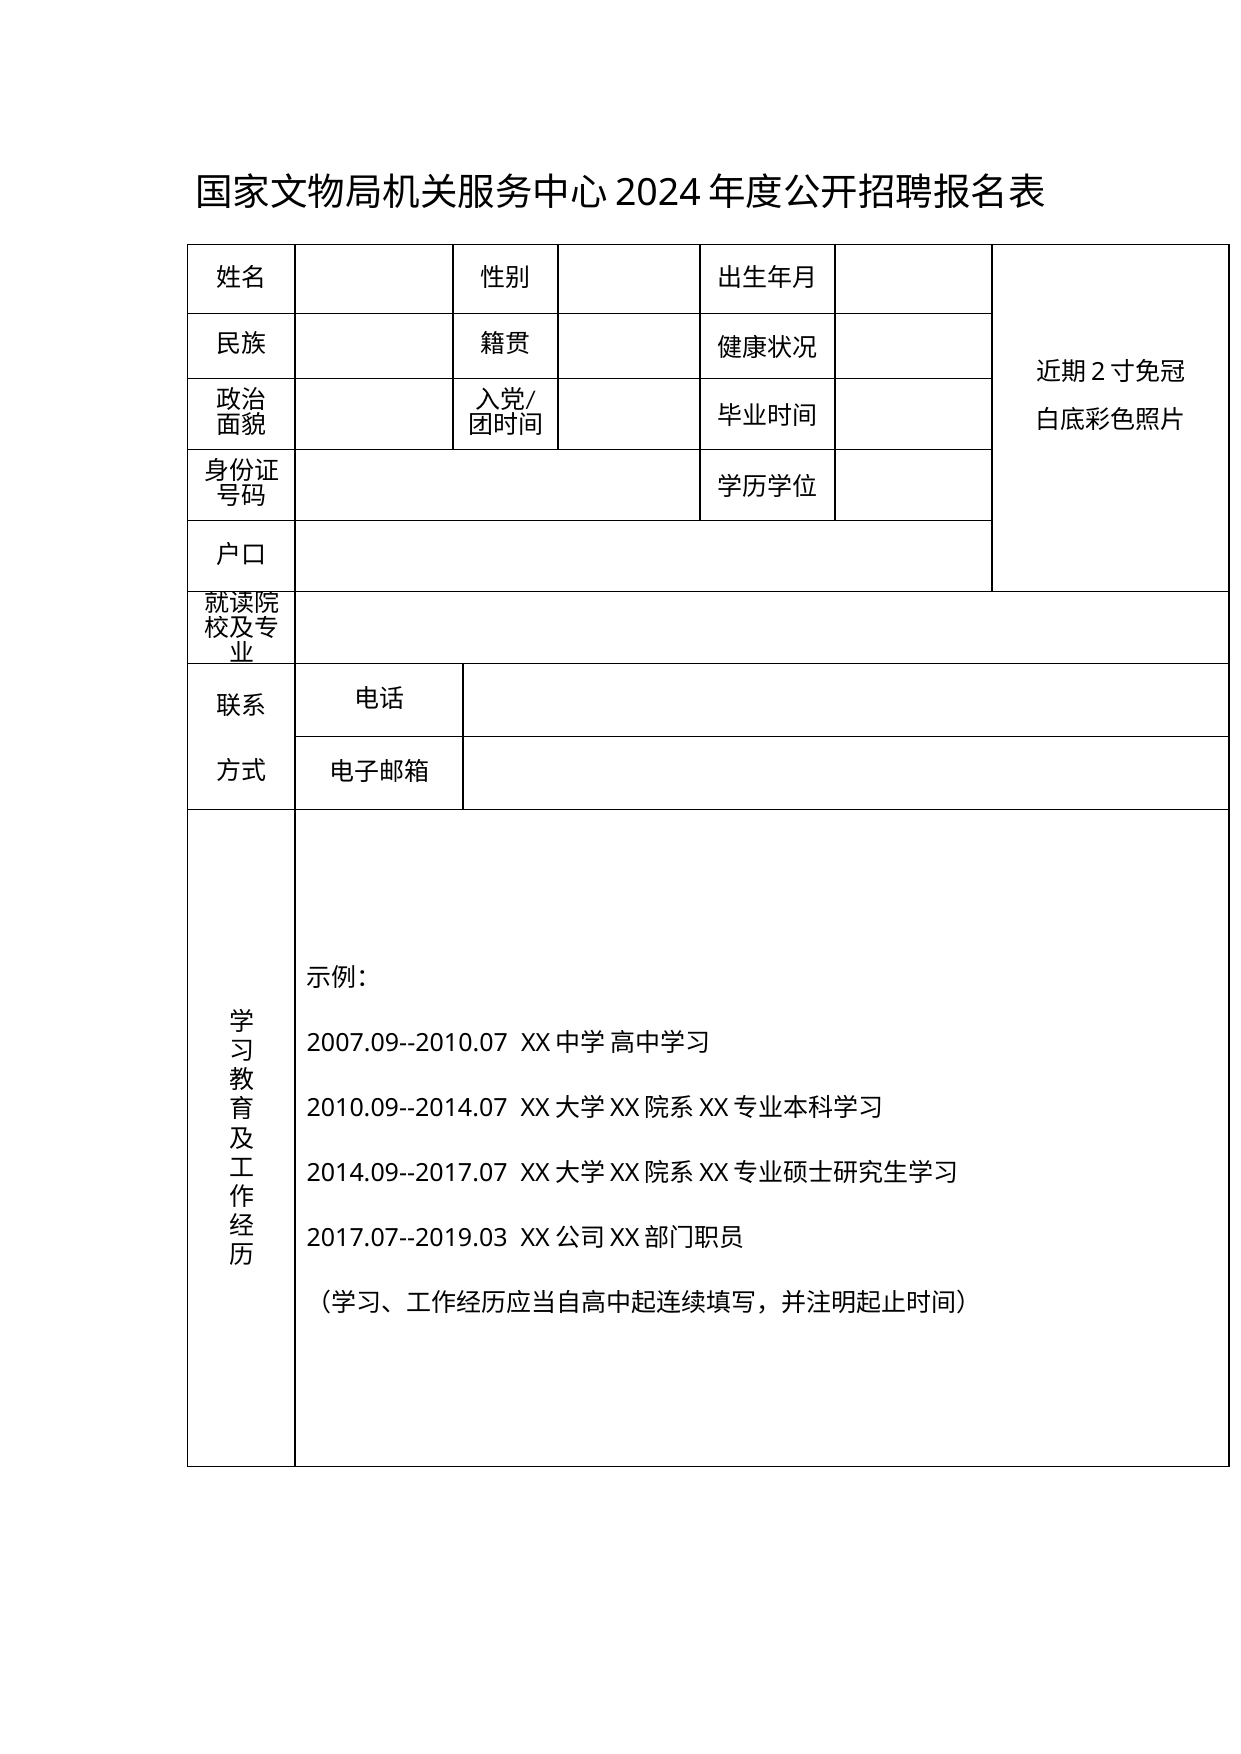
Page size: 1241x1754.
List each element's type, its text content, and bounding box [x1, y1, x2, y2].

table_cell 健康状况 [701, 314, 834, 377]
table_header 性别 [454, 245, 557, 312]
table_cell [836, 314, 991, 377]
table_cell 电话 [296, 664, 462, 736]
table_cell [296, 450, 699, 519]
table_cell 就读院校及专业 [188, 592, 294, 662]
table_cell 示例： 2007.09--2010.07 XX中学 高中学习 2010.09--2014.07 XX大学XX院系XX专业本科学习 2014.09--2017.07 XX大学XX院系XX专业硕士研究生学习 2017.07--2019.03 XX公司XX部门职员 （学习、工作经历应当自高中起连续填写，并注明起止时间） [296, 810, 1228, 1466]
table_cell 联系 方式 [188, 664, 294, 809]
table_cell 民族 [188, 314, 294, 377]
table_header [559, 245, 699, 312]
table_cell [464, 737, 1228, 809]
table_cell [296, 379, 452, 448]
table_cell [464, 664, 1228, 736]
table_cell [836, 379, 991, 448]
table_header [296, 245, 452, 312]
table_cell 学 习 教 育 及 工 作 经 历 [188, 810, 294, 1466]
table_header 出生年月 [701, 245, 834, 312]
table_cell 电子邮箱 [296, 737, 462, 809]
table_cell [559, 314, 699, 377]
table_cell [296, 592, 1228, 662]
table_cell 身份证 号码 [188, 450, 294, 519]
table_cell [296, 521, 991, 591]
table_cell 政治 面貌 [188, 379, 294, 448]
table_header 近期2寸免冠 白底彩色照片 [993, 245, 1228, 591]
table_cell 学历学位 [701, 450, 834, 519]
table_header 姓名 [188, 245, 294, 312]
table_cell 籍贯 [454, 314, 557, 377]
table_cell 户口 所在地 [188, 521, 294, 591]
table_cell 入党/团时间 [454, 379, 557, 448]
table_cell 毕业时间 [701, 379, 834, 448]
table_header [836, 245, 991, 312]
table_cell [836, 450, 991, 519]
text 国家文物局机关服务中心2024年度公开招聘报名表 [187, 162, 1053, 216]
table_cell [296, 314, 452, 377]
table_cell [559, 379, 699, 448]
